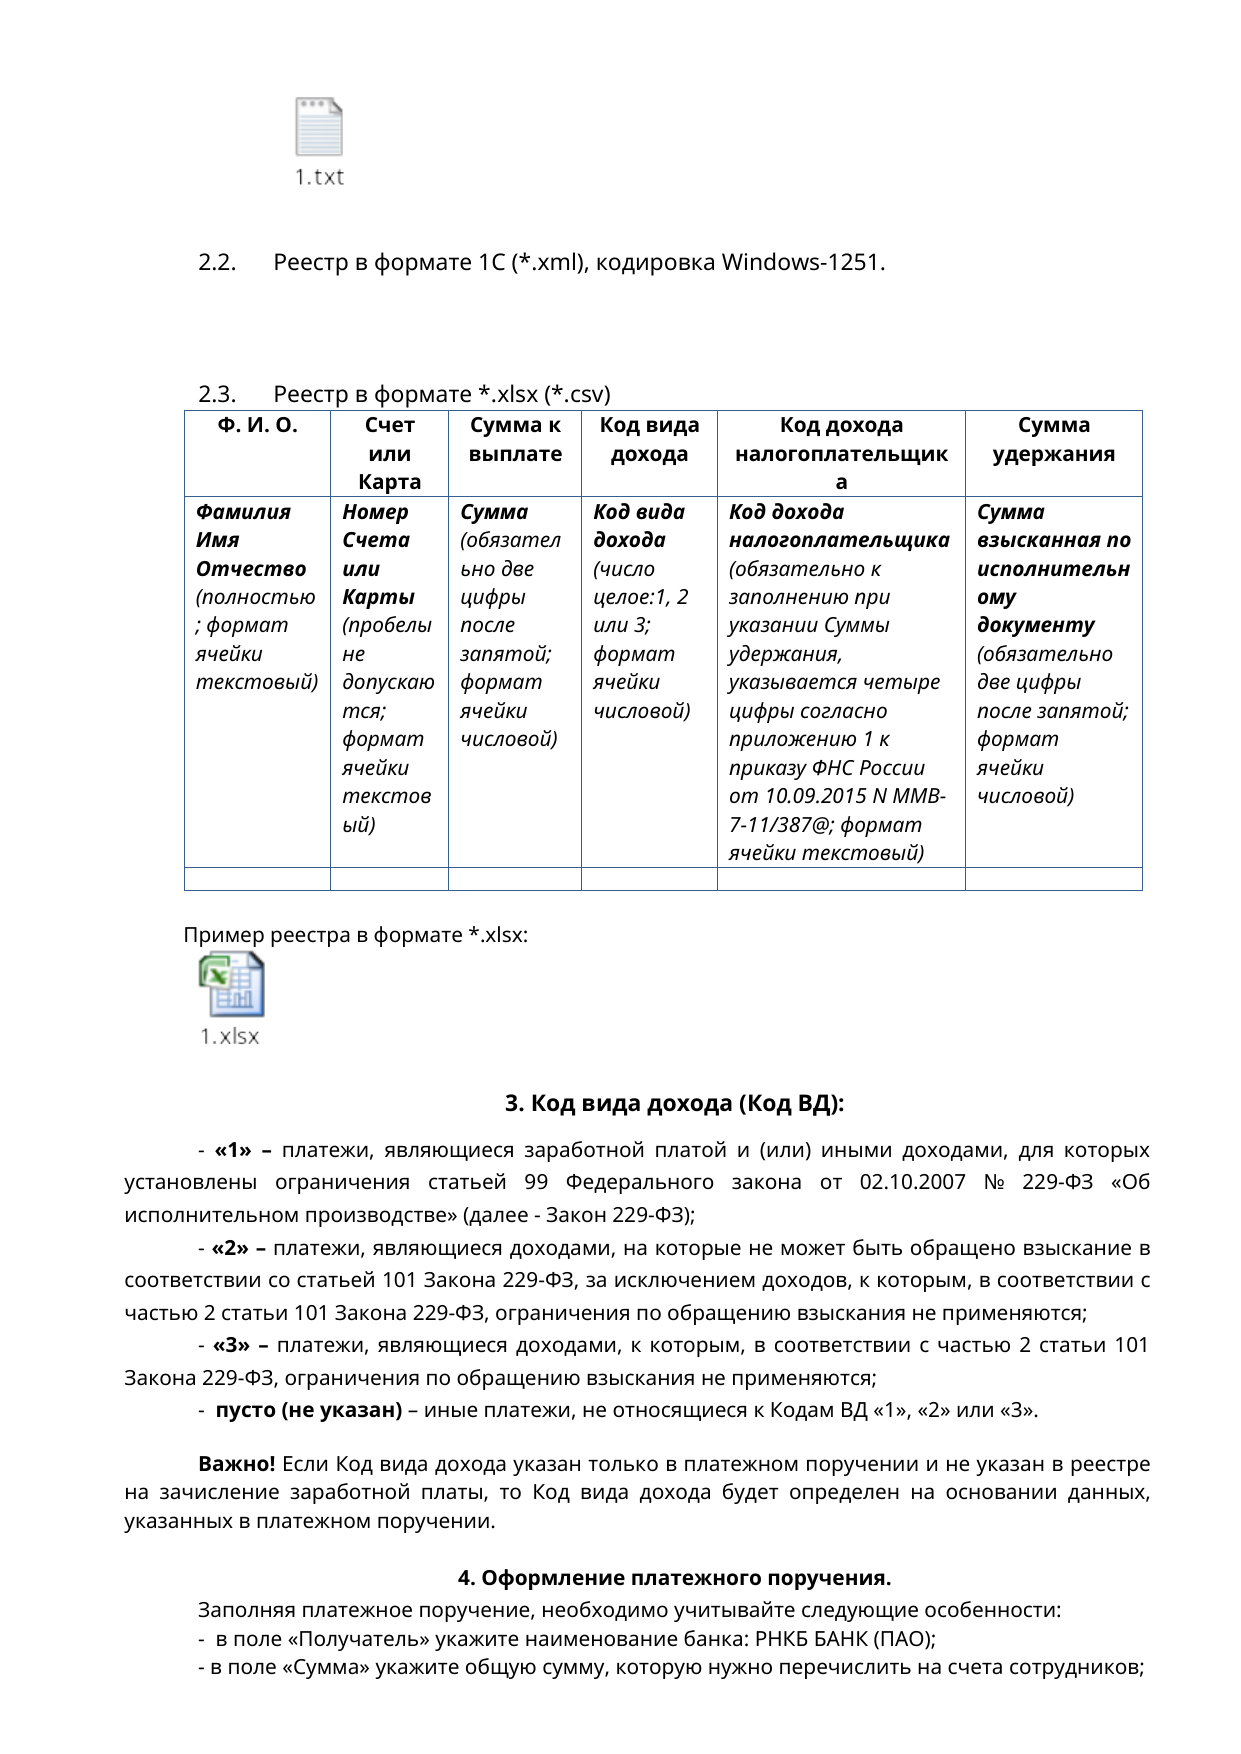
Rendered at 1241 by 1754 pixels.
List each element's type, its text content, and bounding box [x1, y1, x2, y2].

table_header Код вида дохода [582, 411, 717, 496]
table_cell [966, 868, 1142, 890]
table_header Код дохода налогоплательщика [718, 411, 965, 496]
table_cell Код вида дохода (число целое:1, 2 или 3; формат ячейки числовой) [582, 497, 717, 867]
list - в поле «Получатель» укажите наименование банка: РНКБ БАНК (ПАО); [124, 1624, 1152, 1652]
table_header Сумма удержания [966, 411, 1142, 496]
list Реестр в формате *.xlsх (*.csv) [198, 378, 1152, 409]
table_header Ф. И. О. [185, 411, 330, 496]
table_cell [185, 868, 330, 890]
table_cell [331, 868, 448, 890]
list - в поле «Сумма» укажите общую сумму, которую нужно перечислить на счета сотрудников; [124, 1652, 1152, 1681]
table_cell [449, 868, 581, 890]
table_cell [718, 868, 965, 890]
text 3. Код вида дохода (Код ВД): [124, 1087, 1152, 1118]
list 4. Оформление платежного поручения. [124, 1563, 1152, 1591]
list - «2» – платежи, являющиеся доходами, на которые не может быть обращено взыскание в соответствии со статьей 101 Закона 229-ФЗ, за исключением доходов, к которым, в соответствии с частью 2 статьи 101 Закона 229-ФЗ, ограничения по обращению взыскания не применяются; [124, 1233, 1152, 1326]
text Пример реестра в формате *.xlsx: [124, 920, 1152, 948]
list Заполняя платежное поручение, необходимо учитывайте следующие особенности: [124, 1595, 1152, 1624]
table_header Счет или Карта [331, 411, 448, 496]
table_cell Фамилия Имя Отчество (полностью; формат ячейки текстовый) [185, 497, 330, 867]
list - пусто (не указан) – иные платежи, не относящиеся к Кодам ВД «1», «2» или «3». [124, 1396, 1152, 1424]
table_cell [582, 868, 717, 890]
list - «1» – платежи, являющиеся заработной платой и (или) иными доходами, для которых установлены ограничения статьей 99 Федерального закона от 02.10.2007 № 229-ФЗ «Об исполнительном производстве» (далее - Закон 229-ФЗ); [124, 1135, 1152, 1228]
list Реестр в формате 1С (*.xml), кодировка Windows-1251. [198, 246, 1152, 277]
table_cell Сумма взысканная по исполнительному документу (обязательно две цифры после запятой; формат ячейки числовой) [966, 497, 1142, 867]
list - «3» – платежи, являющиеся доходами, к которым, в соответствии с частью 2 статьи 101 Закона 229-ФЗ, ограничения по обращению взыскания не применяются; [124, 1330, 1152, 1391]
table_cell Сумма (обязательно две цифры после запятой; формат ячейки числовой) [449, 497, 581, 867]
table_header Сумма к выплате [449, 411, 581, 496]
text Важно! Если Код вида дохода указан только в платежном поручении и не указан в реестре на зачисление заработной платы, то Код вида дохода будет определен на основании данных, указанных в платежном поручении. [124, 1449, 1152, 1534]
table_cell Номер Счета или Карты (пробелы не допускаются; формат ячейки текстовый) [331, 497, 448, 867]
table_cell Код дохода налогоплательщика (обязательно к заполнению при указании Суммы удержания, указывается четыре цифры согласно приложению 1 к приказу ФНС России от 10.09.2015 N ММВ-7-11/387@; формат ячейки текстовый) [718, 497, 965, 867]
